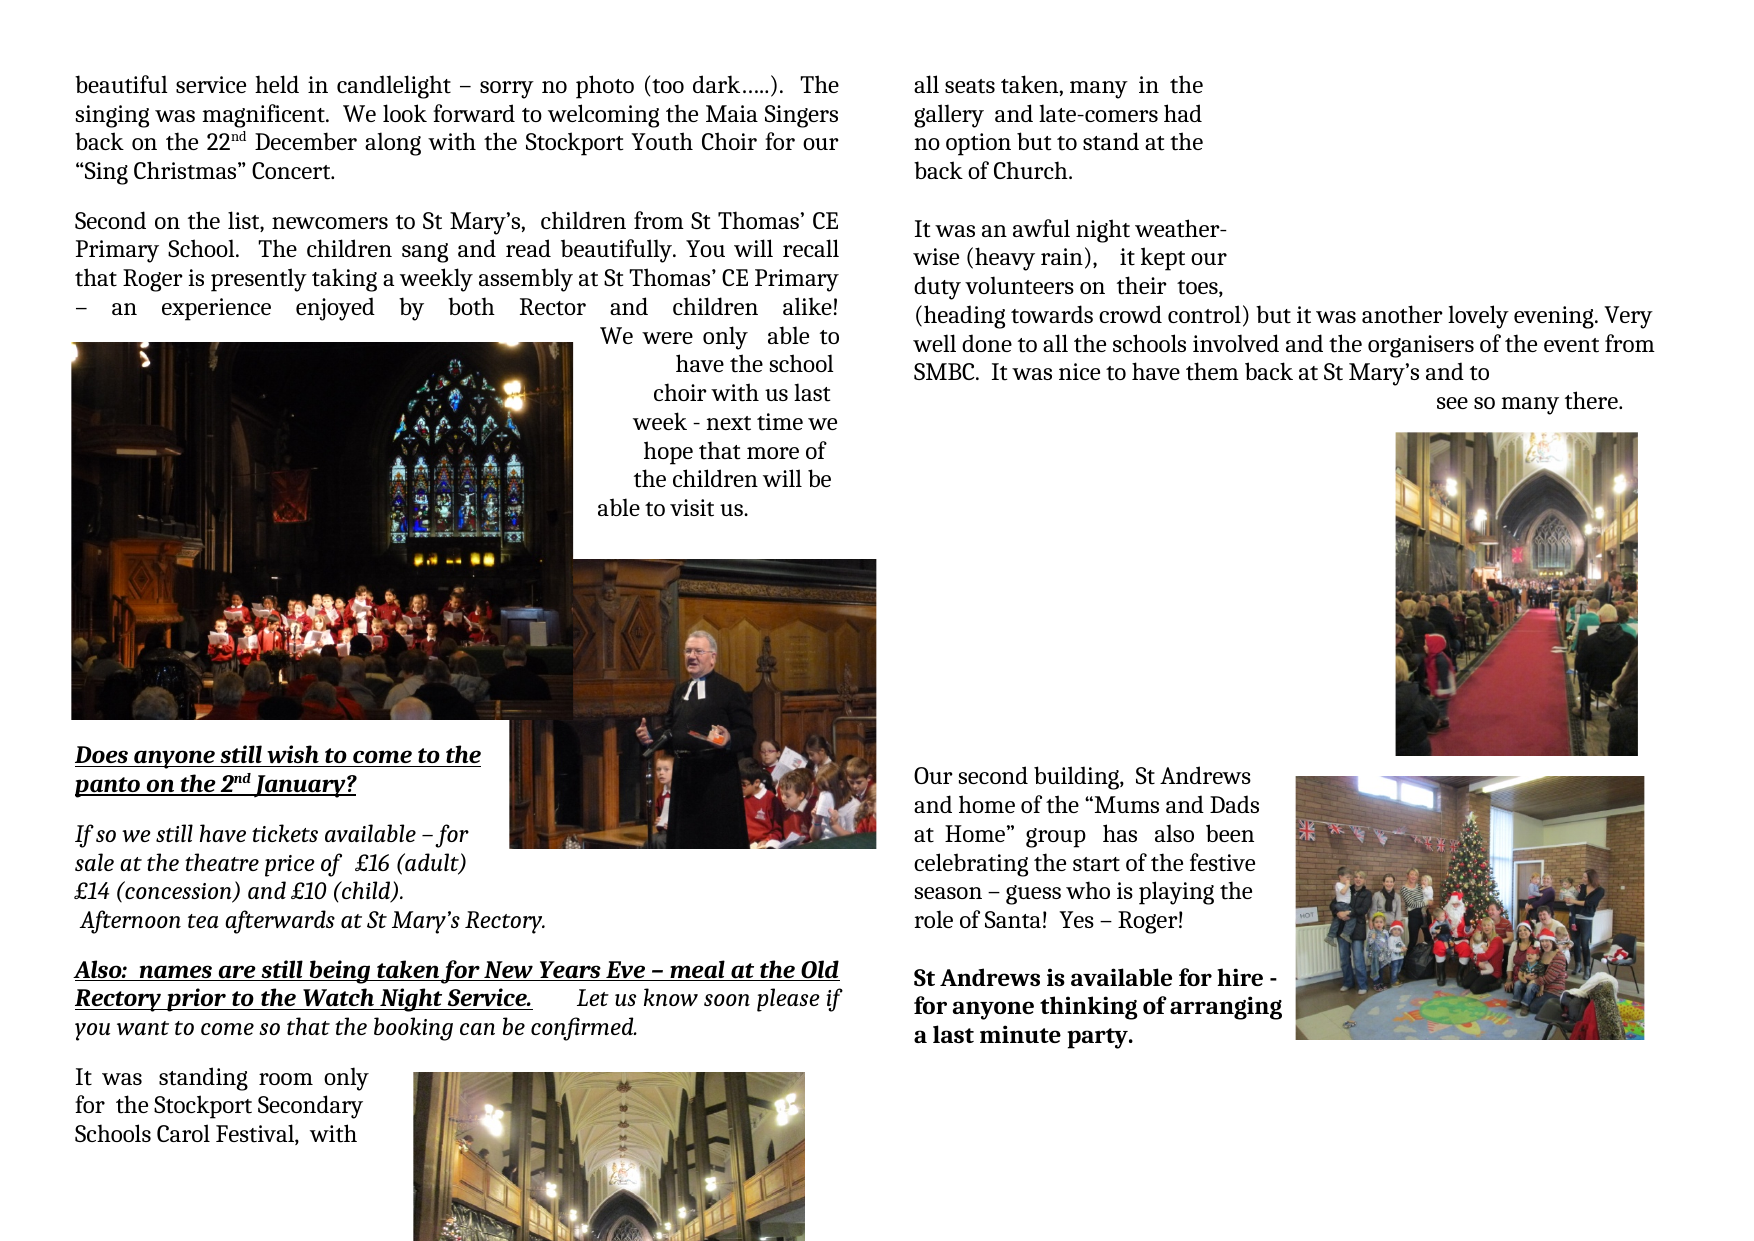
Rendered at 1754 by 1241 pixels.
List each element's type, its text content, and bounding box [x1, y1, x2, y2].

text Does anyone still wish to come to the panto on the 2nd January? [75, 741, 840, 799]
picture [1295, 776, 1645, 1040]
text If so we still have tickets available – for sale at the theatre price of £16 (adult) £14 (concession) and £10 (child). Afternoon tea afterwards at St Mary’s Rectory. [75, 820, 840, 935]
text Second on the list, newcomers to St Mary’s, children from St Thomas’ CE Primary School. The children sang and read beautifully. You will recall that Roger is presently taking a weekly assembly at St Thomas’ CE Primary – an experience enjoyed by both Rector and children alike! We were only able to have the school choir with us last week - next time we hope that more of the children will be able to visit us. [75, 207, 840, 523]
picture [413, 1072, 805, 1241]
text Also: names are still being taken for New Years Eve – meal at the Old Rectory prior to the Watch Night Service. Let us know soon please if you want to come so that the booking can be confirmed. [75, 981, 840, 1042]
text It was standing room only for the Stockport Secondary Schools Carol Festival, with all seats taken, many in the gallery and late-comers had no option but to stand at the back of Church. It was an awful night weather- wise (heavy rain), it kept our duty volunteers on their toes, (heading towards crowd control) but it was another lovely evening. Very well done to all the schools involved and the organisers of the event from SMBC. It was nice to have them back at St Mary’s and to see so many there. [75, 1063, 840, 1149]
picture [1396, 433, 1638, 756]
picture [71, 342, 877, 849]
text Also: names are still being taken for New Years Eve – meal at the Old Rectory prior to the Watch Night Service. Let us know soon please if you want to come so that the booking can be confirmed. [75, 956, 840, 980]
text It was standing room only for the Stockport Secondary Schools Carol Festival, with all seats taken, many in the gallery and late-comers had no option but to stand at the back of Church. It was an awful night weather- wise (heavy rain), it kept our duty volunteers on their toes, (heading towards crowd control) but it was another lovely evening. Very well done to all the schools involved and the organisers of the event from SMBC. It was nice to have them back at St Mary’s and to see so many there. [914, 71, 1679, 444]
